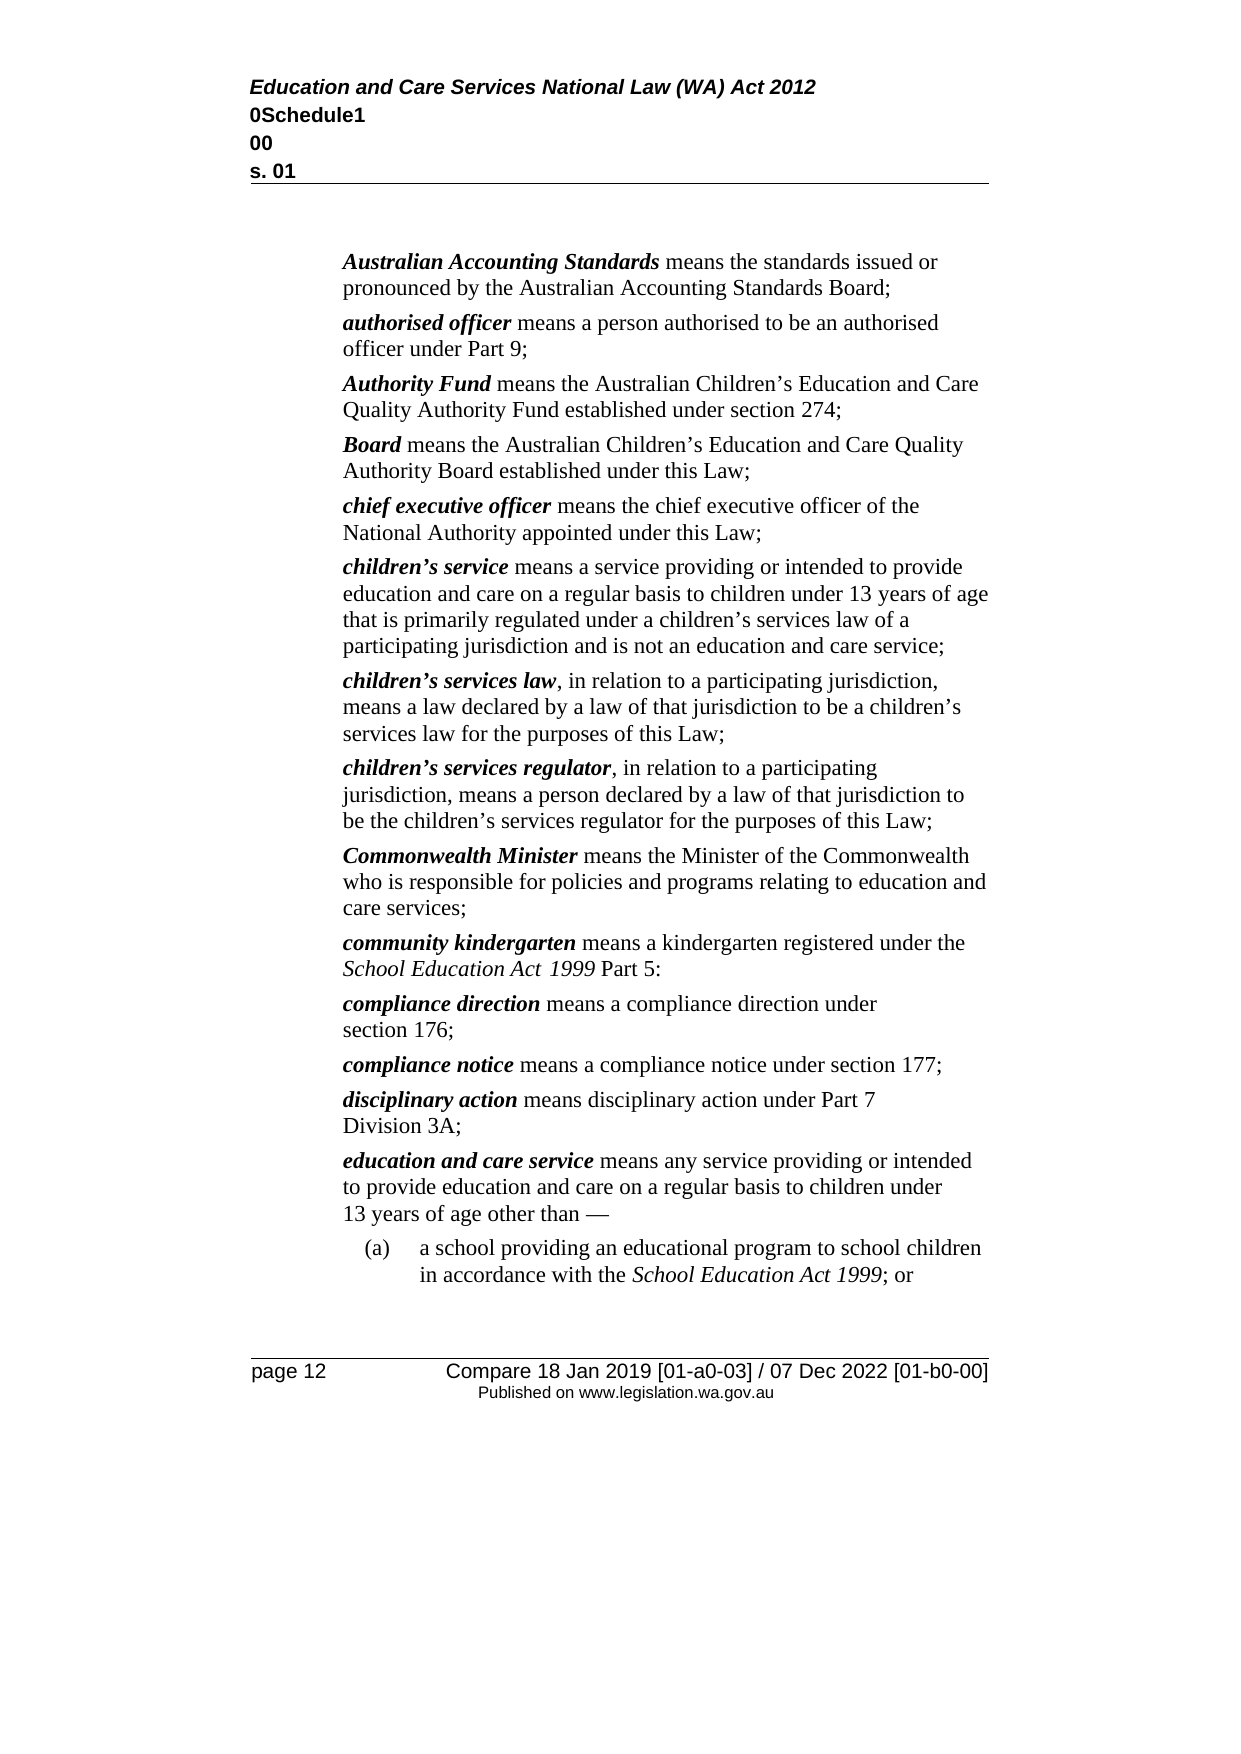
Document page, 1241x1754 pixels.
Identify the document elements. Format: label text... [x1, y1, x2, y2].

text chief executive officer means the chief executive officer of the National Authority appointed under this Law; [251, 492, 989, 545]
text Commonwealth Minister means the Minister of the Commonwealth who is responsible for policies and programs relating to education and care services; [251, 842, 989, 921]
text (a) a school providing an educational program to school children in accordance with the School Education Act 1999; or [251, 1234, 989, 1287]
text authorised officer means a person authorised to be an authorised officer under Part 9; [251, 309, 989, 362]
text Authority Fund means the Australian Children’s Education and Care Quality Authority Fund established under section 274; [251, 370, 989, 423]
text community kindergarten means a kindergarten registered under the School Education Act 1999 Part 5: [251, 929, 989, 982]
text education and care service means any service providing or intended to provide education and care on a regular basis to children under 13 years of age other than — [251, 1147, 989, 1226]
text compliance notice means a compliance notice under section 177; [251, 1051, 989, 1078]
text children’s services regulator, in relation to a participating jurisdiction, means a person declared by a law of that jurisdiction to be the children’s services regulator for the purposes of this Law; [251, 754, 989, 833]
text compliance direction means a compliance direction under section 176; [251, 990, 989, 1043]
text Board means the Australian Children’s Education and Care Quality Authority Board established under this Law; [251, 431, 989, 484]
text children’s service means a service providing or intended to provide education and care on a regular basis to children under 13 years of age that is primarily regulated under a children’s services law of a participating jurisdiction and is not an education and care service; [251, 553, 989, 659]
text Australian Accounting Standards means the standards issued or pronounced by the Australian Accounting Standards Board; [251, 248, 989, 301]
text disciplinary action means disciplinary action under Part 7 Division 3A; [251, 1086, 989, 1139]
text children’s services law, in relation to a participating jurisdiction, means a law declared by a law of that jurisdiction to be a children’s services law for the purposes of this Law; [251, 667, 989, 746]
